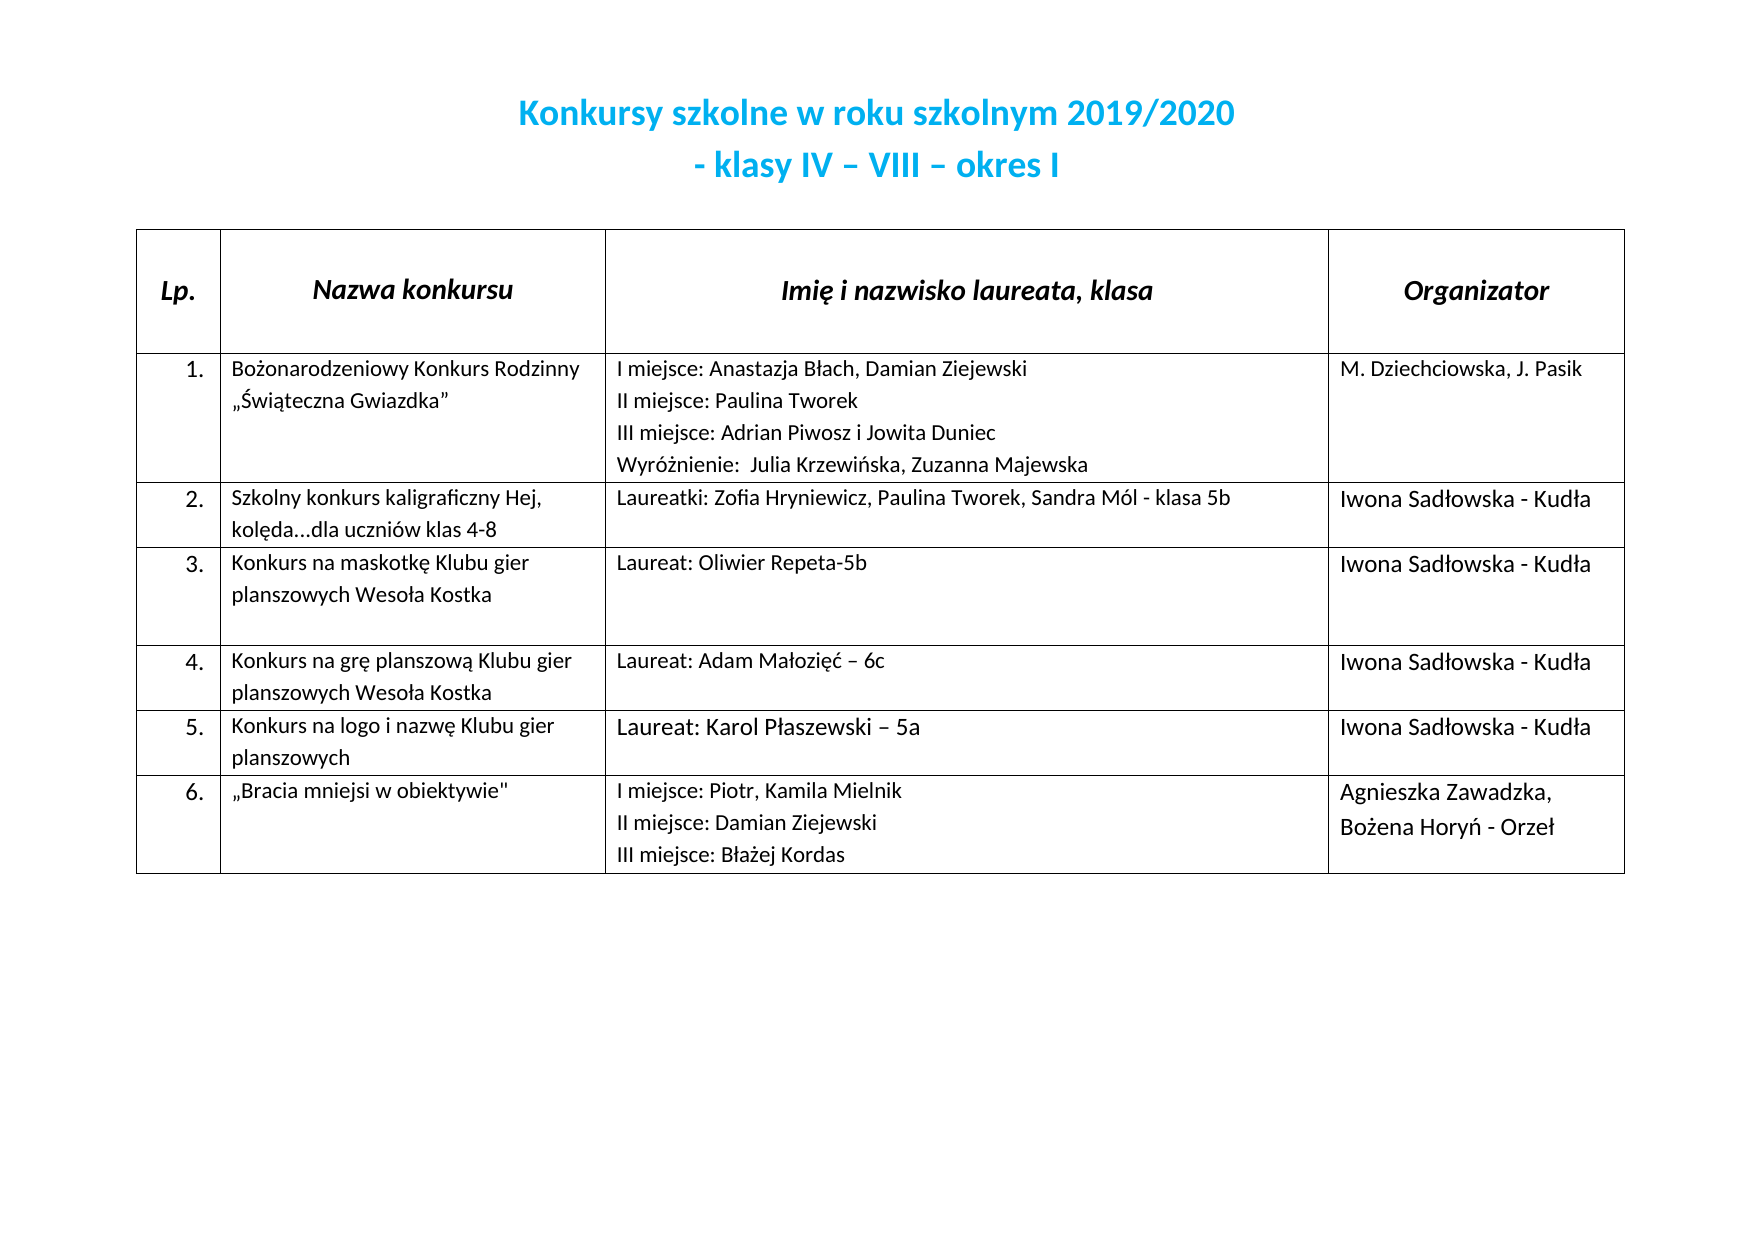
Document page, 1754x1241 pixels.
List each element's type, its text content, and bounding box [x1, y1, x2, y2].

table_header Nazwa konkursu [221, 230, 605, 353]
table_cell Laureat: Adam Małozięć – 6c [606, 646, 1328, 710]
table_cell Szkolny konkurs kaligraficzny Hej, kolęda...dla uczniów klas 4-8 [221, 483, 605, 547]
text - klasy IV – VIII – okres I [148, 141, 1606, 187]
table_cell 6. [137, 776, 220, 872]
table_cell Iwona Sadłowska - Kudła [1329, 548, 1624, 645]
table_cell Iwona Sadłowska - Kudła [1329, 483, 1624, 547]
table_cell Konkurs na logo i nazwę Klubu gier planszowych [221, 711, 605, 775]
table_cell Laureat: Oliwier Repeta-5b [606, 548, 1328, 645]
table_cell Konkurs na maskotkę Klubu gier planszowych Wesoła Kostka [221, 548, 605, 645]
table_cell [137, 711, 220, 775]
table_cell Iwona Sadłowska - Kudła [1329, 646, 1624, 710]
table_cell „Bracia mniejsi w obiektywie" [221, 776, 605, 872]
table_cell Laureatki: Zofia Hryniewicz, Paulina Tworek, Sandra Mól - klasa 5b [606, 483, 1328, 547]
table_cell [137, 548, 220, 645]
table_cell Bożonarodzeniowy Konkurs Rodzinny „Świąteczna Gwiazdka” [221, 354, 605, 482]
table_cell Iwona Sadłowska - Kudła [1329, 711, 1624, 775]
table_cell I miejsce: Piotr, Kamila Mielnik II miejsce: Damian Ziejewski III miejsce: Błażej Kordas [606, 776, 1328, 872]
table_cell Konkurs na grę planszową Klubu gier planszowych Wesoła Kostka [221, 646, 605, 710]
table_header Organizator [1329, 230, 1624, 353]
table_cell I miejsce: Anastazja Błach, Damian Ziejewski II miejsce: Paulina Tworek III miejsce: Adrian Piwosz i Jowita Duniec Wyróżnienie: Julia Krzewińska, Zuzanna Majewska [606, 354, 1328, 482]
table_cell [137, 483, 220, 547]
text Konkursy szkolne w roku szkolnym 2019/2020 [148, 89, 1606, 134]
table_header Imię i nazwisko laureata, klasa [606, 230, 1328, 353]
table_cell Laureat: Karol Płaszewski – 5a [606, 711, 1328, 775]
table_header Lp. [137, 230, 220, 353]
table_cell [137, 646, 220, 710]
table_cell M. Dziechciowska, J. Pasik [1329, 354, 1624, 482]
table_cell Agnieszka Zawadzka, Bożena Horyń - Orzeł [1329, 776, 1624, 872]
table_cell [137, 354, 220, 482]
